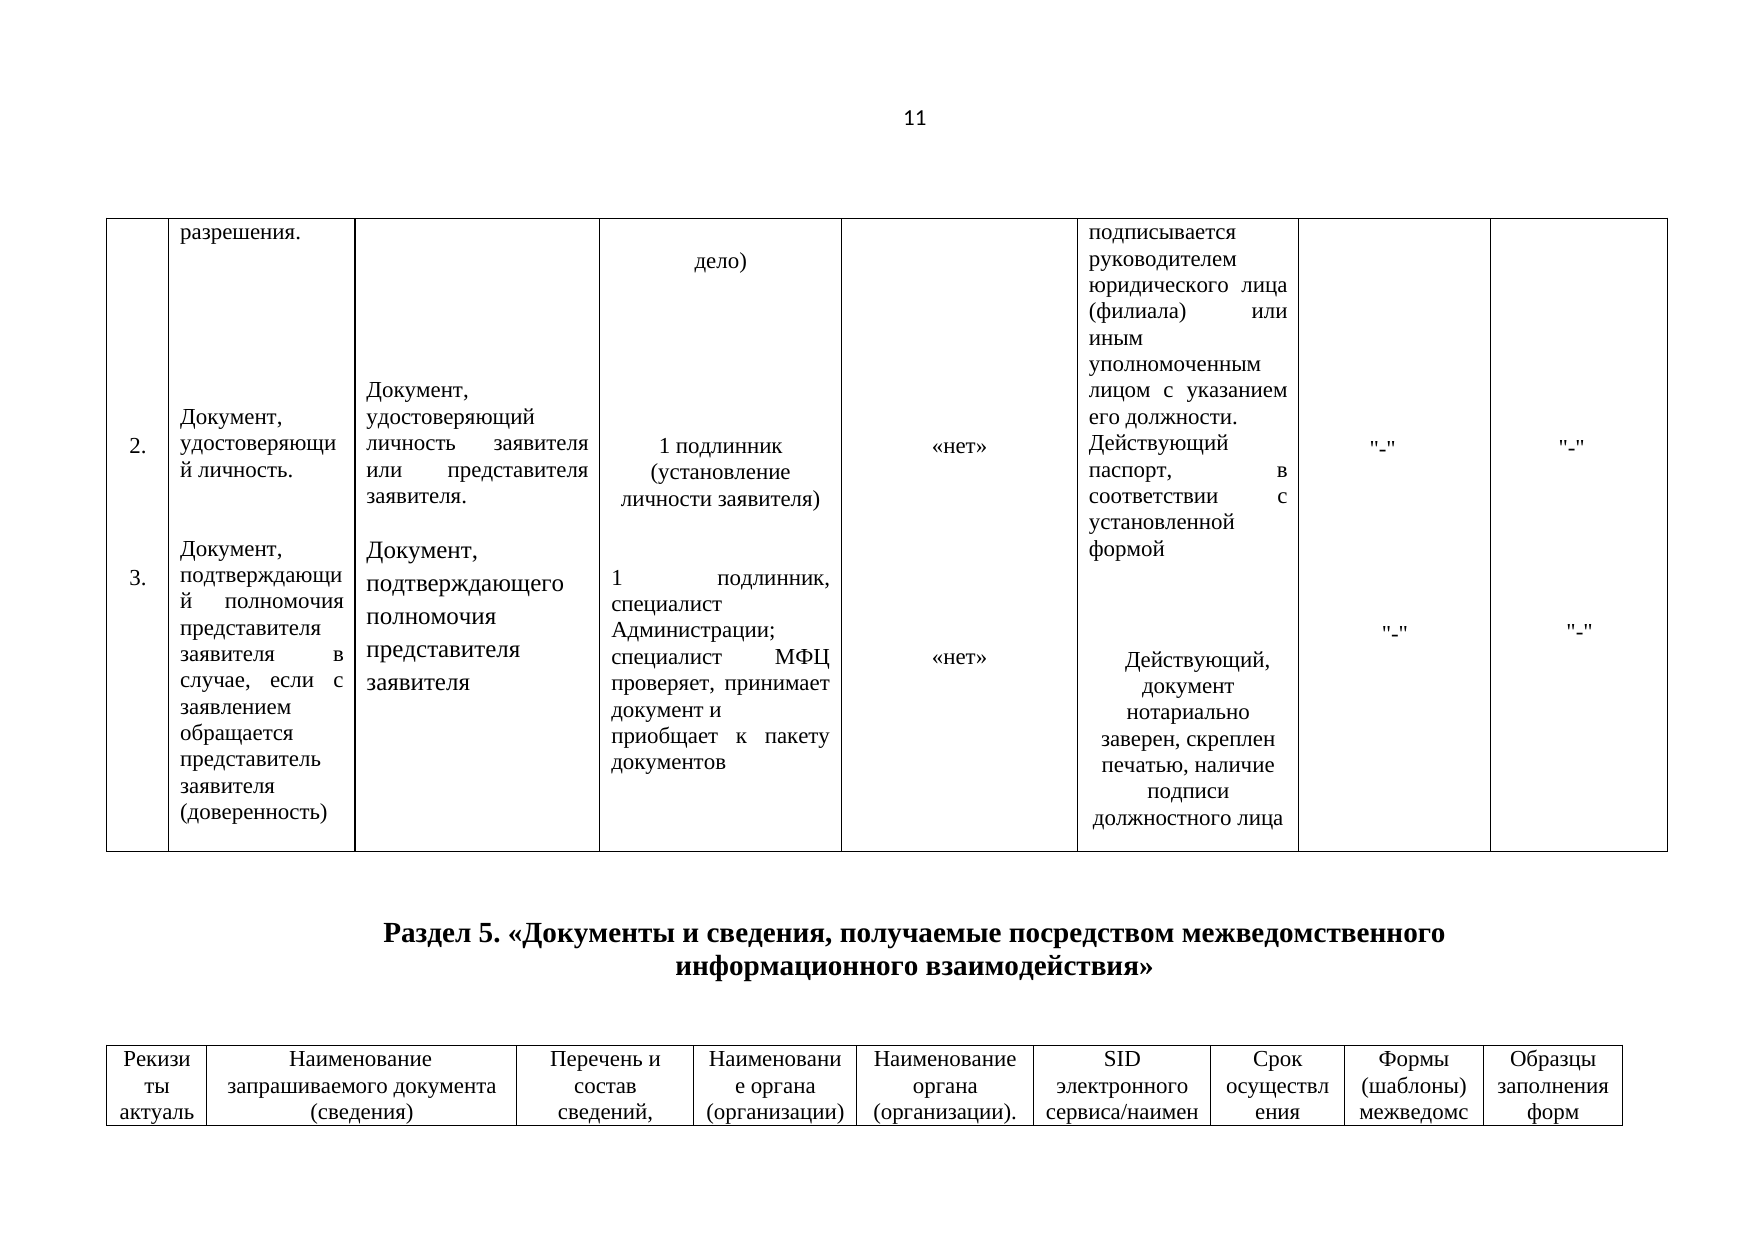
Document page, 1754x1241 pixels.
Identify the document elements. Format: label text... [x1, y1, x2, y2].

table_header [207, 1046, 516, 1124]
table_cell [1299, 219, 1490, 851]
text информационного взаимодействия» [118, 948, 1636, 982]
table_cell 1. 2. 3. [107, 219, 168, 851]
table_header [1034, 1046, 1210, 1124]
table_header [857, 1046, 1033, 1124]
table_cell «нет» «нет» «нет» [842, 219, 1077, 851]
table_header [1345, 1046, 1483, 1124]
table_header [1484, 1046, 1622, 1124]
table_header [517, 1046, 693, 1124]
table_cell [1491, 219, 1667, 851]
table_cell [1078, 219, 1298, 851]
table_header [694, 1046, 856, 1124]
text Раздел 5. «Документы и сведения, получаемые посредством межведомственного [118, 915, 1636, 948]
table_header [1211, 1046, 1344, 1124]
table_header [107, 1046, 206, 1124]
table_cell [356, 219, 599, 851]
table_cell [600, 219, 841, 851]
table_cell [169, 219, 354, 851]
